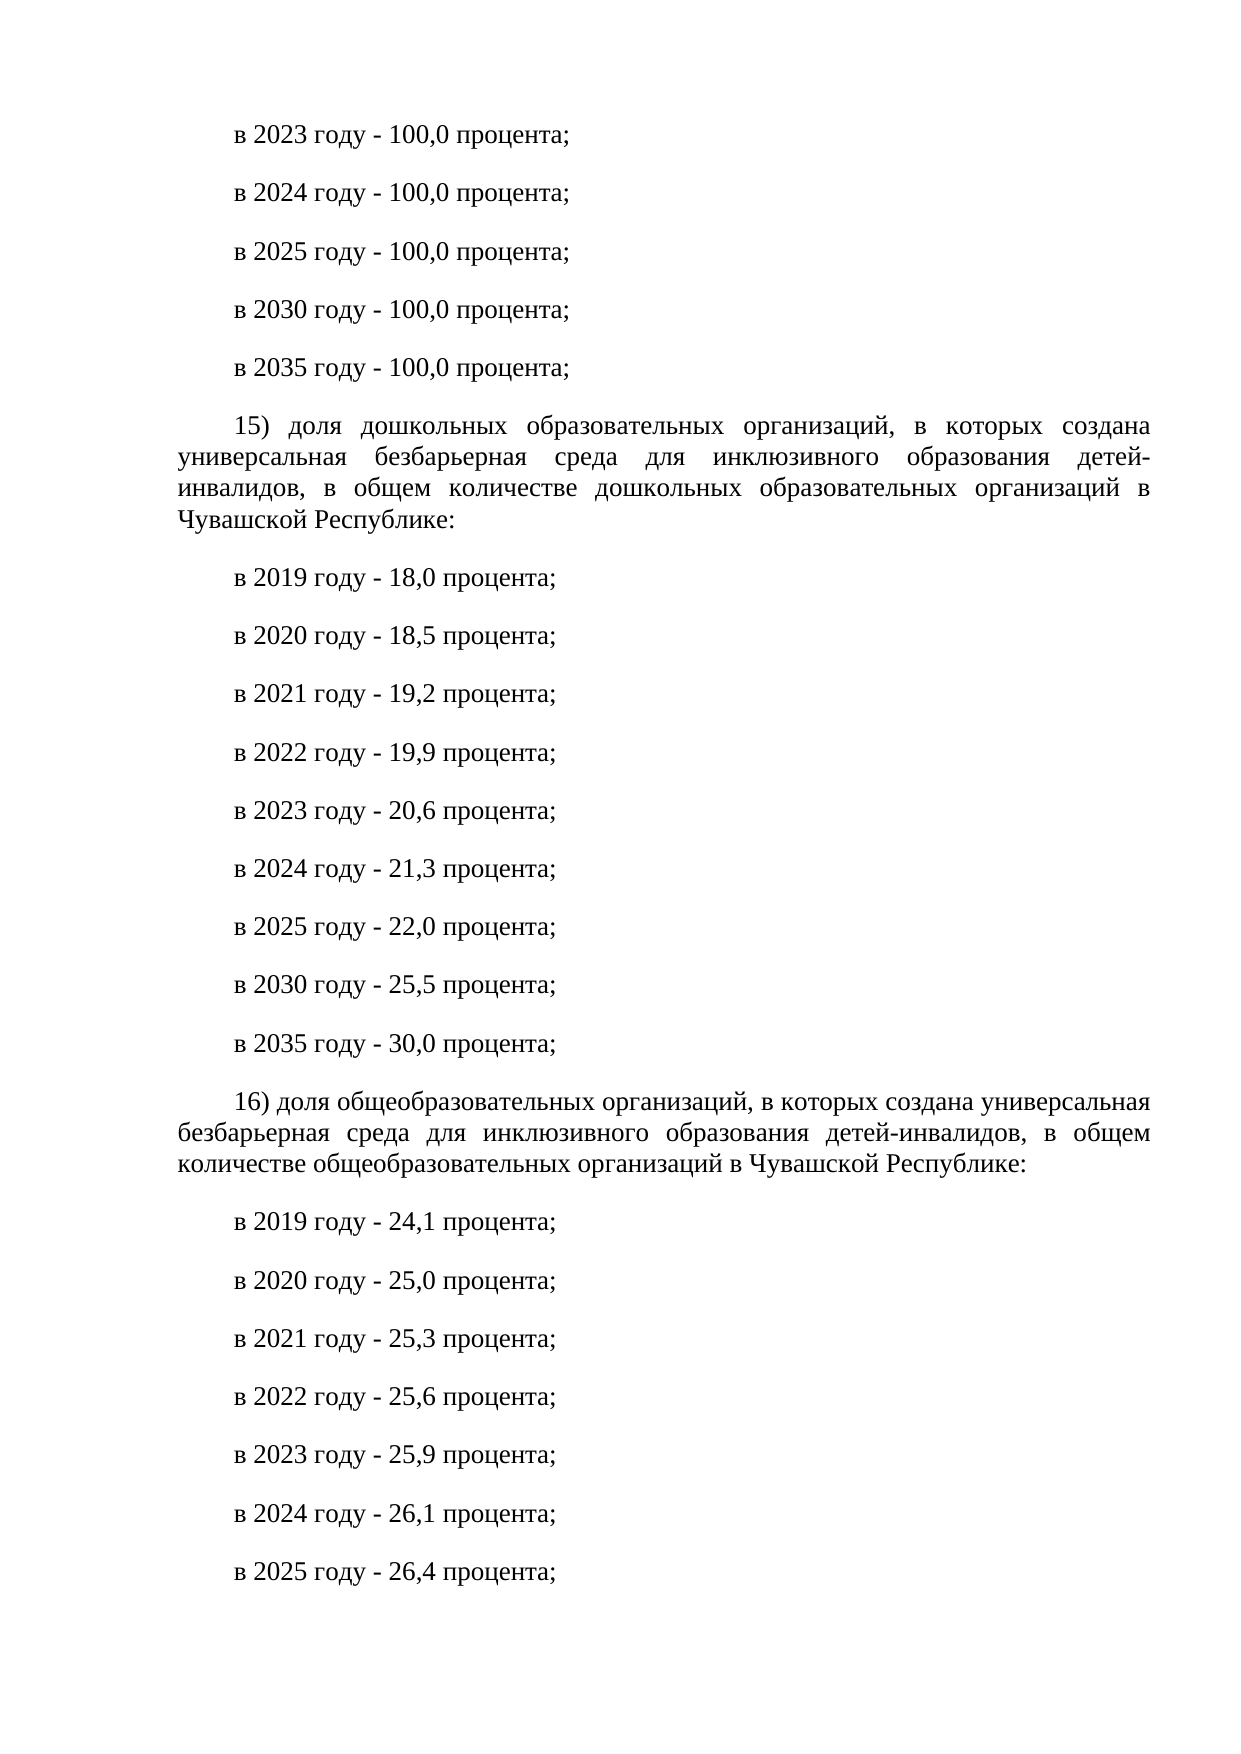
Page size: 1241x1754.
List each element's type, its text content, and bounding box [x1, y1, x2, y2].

text в 2024 году - 100,0 процента; [177, 176, 1152, 207]
text в 2021 году - 25,3 процента; [177, 1322, 1152, 1353]
text в 2035 году - 30,0 процента; [177, 1027, 1152, 1058]
text в 2030 году - 25,5 процента; [177, 968, 1152, 1000]
text в 2023 году - 100,0 процента; [177, 118, 1152, 149]
text в 2030 году - 100,0 процента; [177, 293, 1152, 324]
text в 2020 году - 18,5 процента; [177, 619, 1152, 650]
text в 2025 году - 26,4 процента; [177, 1555, 1152, 1586]
text в 2022 году - 25,6 процента; [177, 1380, 1152, 1411]
text в 2019 году - 18,0 процента; [177, 561, 1152, 592]
text в 2020 году - 25,0 процента; [177, 1264, 1152, 1295]
text в 2035 году - 100,0 процента; [177, 351, 1152, 382]
text в 2025 году - 22,0 процента; [177, 910, 1152, 941]
text 15) доля дошкольных образовательных организаций, в которых создана универсальная безбарьерная среда для инклюзивного образования детей-инвалидов, в общем количестве дошкольных образовательных организаций в Чувашской Республике: [177, 409, 1152, 534]
text в 2023 году - 20,6 процента; [177, 794, 1152, 825]
text в 2023 году - 25,9 процента; [177, 1438, 1152, 1469]
text в 2024 году - 21,3 процента; [177, 852, 1152, 883]
text в 2025 году - 100,0 процента; [177, 234, 1152, 266]
text в 2024 году - 26,1 процента; [177, 1497, 1152, 1528]
text в 2022 году - 19,9 процента; [177, 736, 1152, 767]
text в 2021 году - 19,2 процента; [177, 677, 1152, 708]
text в 2019 году - 24,1 процента; [177, 1206, 1152, 1237]
text 16) доля общеобразовательных организаций, в которых создана универсальная безбарьерная среда для инклюзивного образования детей-инвалидов, в общем количестве общеобразовательных организаций в Чувашской Республике: [177, 1085, 1152, 1178]
